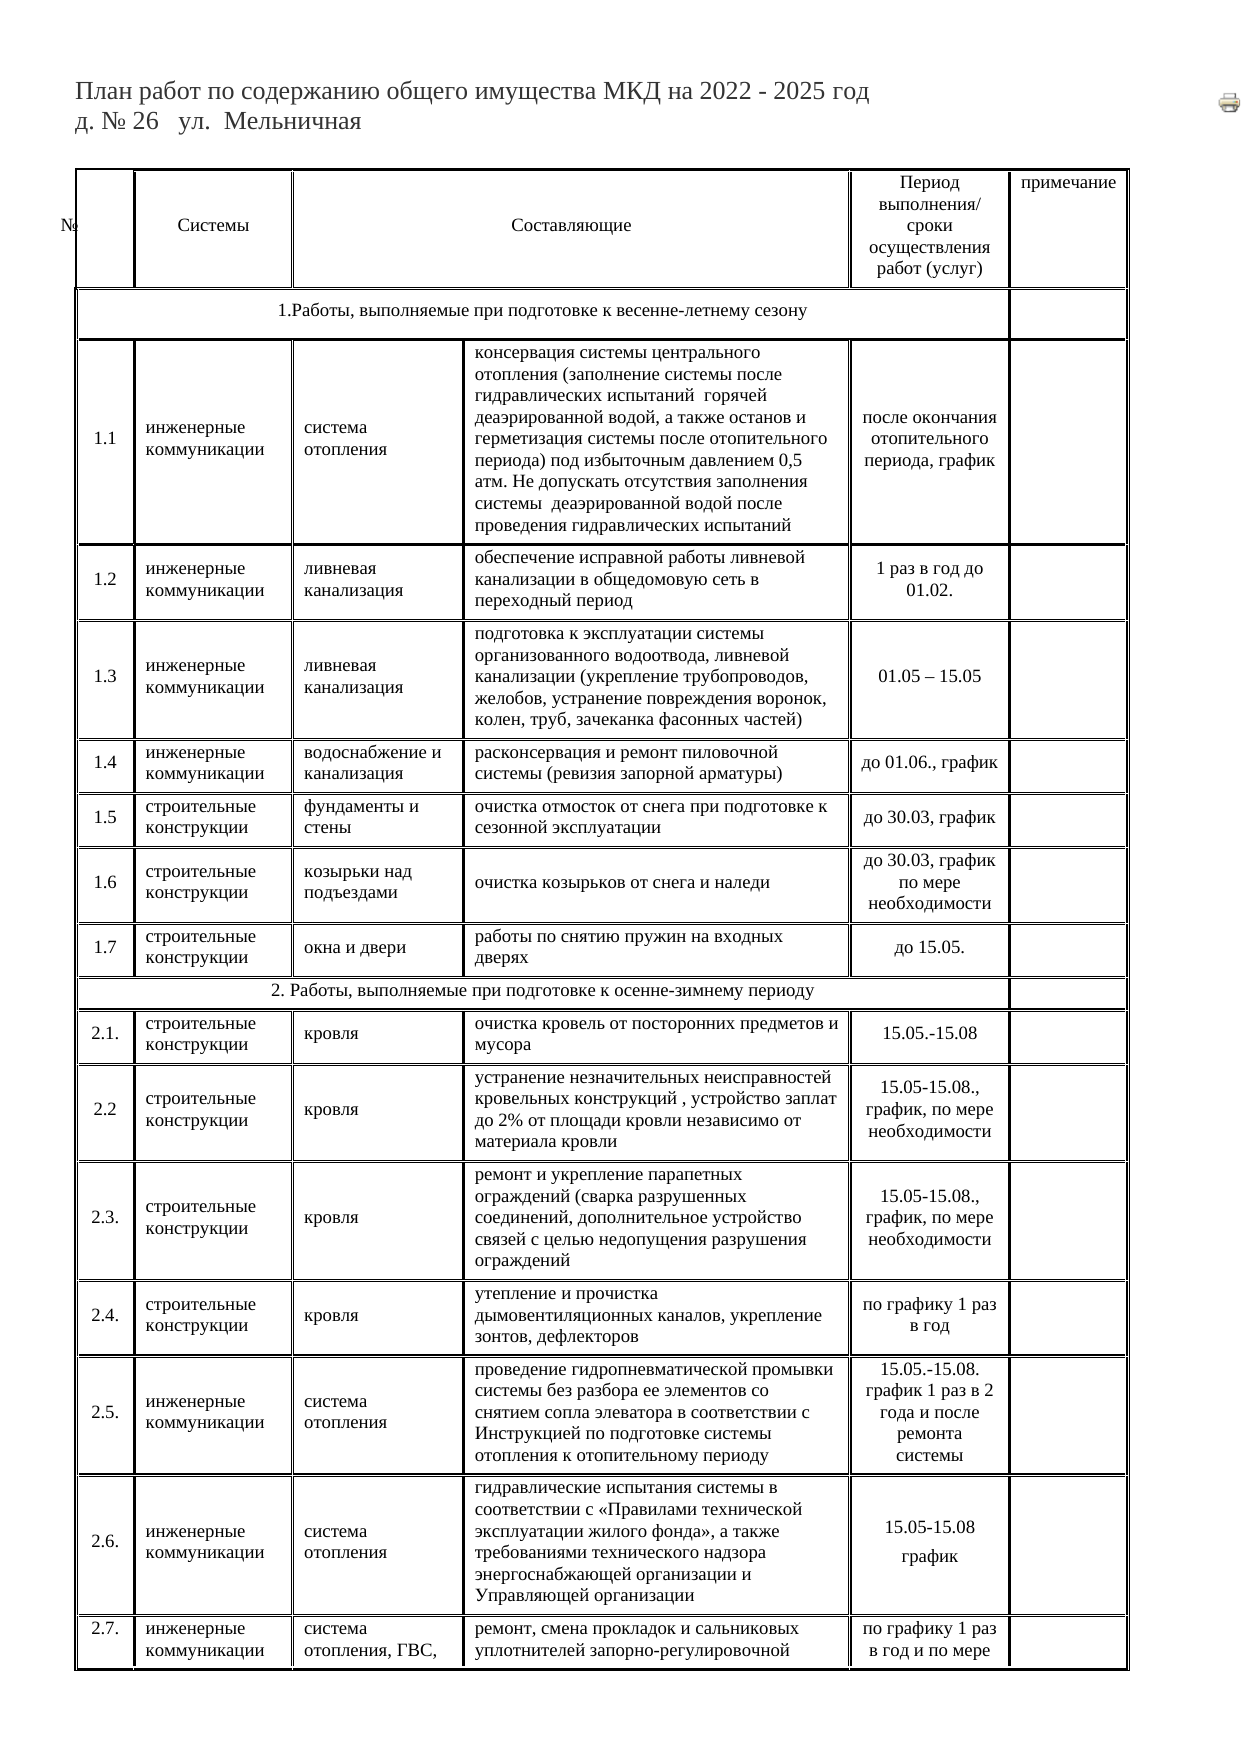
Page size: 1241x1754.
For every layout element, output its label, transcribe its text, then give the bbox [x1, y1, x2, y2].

table_header [1214, 75, 1240, 135]
table_header [75, 135, 1240, 1671]
table_header План работ по содержанию общего имущества МКД на 2022 - 2025 год д. № 26 ул. Мельничная [75, 75, 1214, 135]
picture [1217, 91, 1241, 116]
